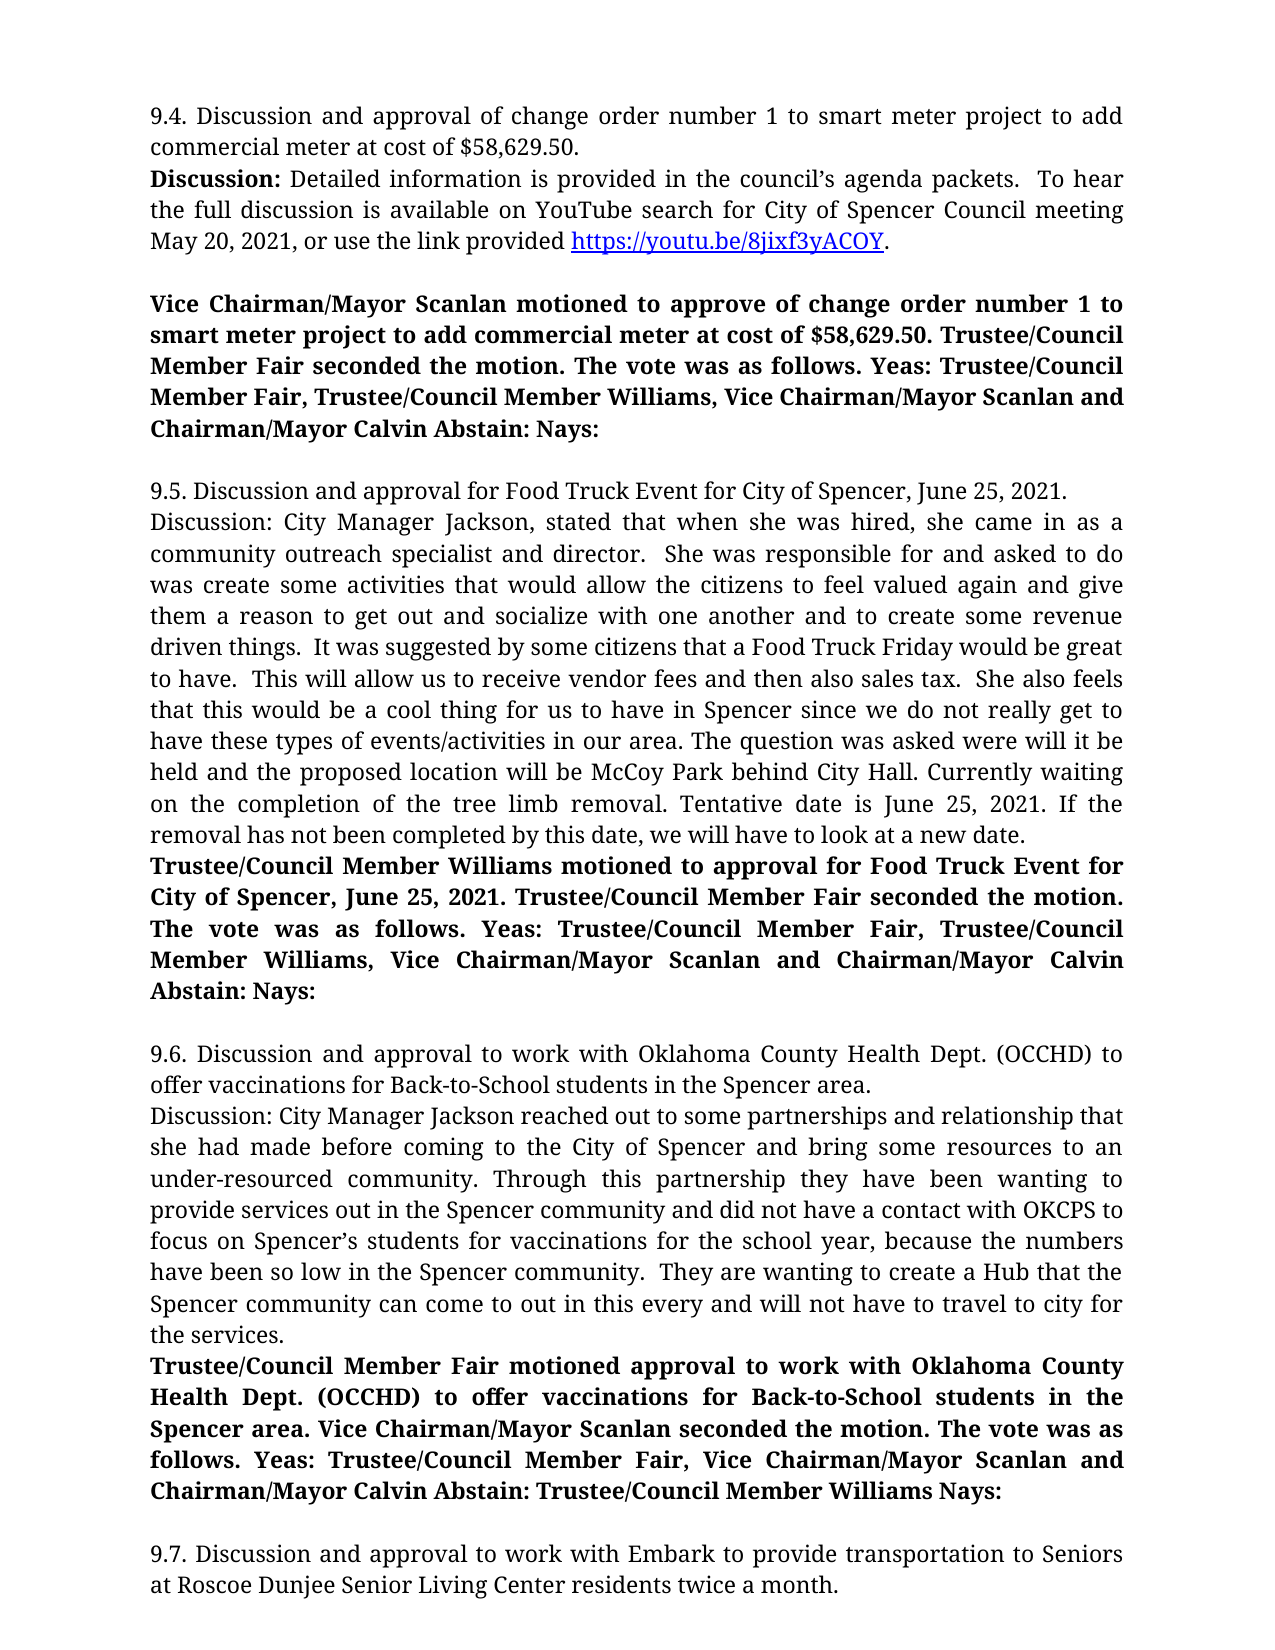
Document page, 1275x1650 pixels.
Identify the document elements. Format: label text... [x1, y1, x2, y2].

text 9.5. Discussion and approval for Food Truck Event for City of Spencer, June 25, 2021. [150, 475, 1125, 506]
text Vice Chairman/Mayor Scanlan motioned to approve of change order number 1 to smart meter project to add commercial meter at cost of $58,629.50. Trustee/Council Member Fair seconded the motion. The vote was as follows. Yeas: Trustee/Council Member Fair, Trustee/Council Member Williams, Vice Chairman/Mayor Scanlan and Chairman/Mayor Calvin Abstain: Nays: [150, 287, 1125, 444]
text 9.4. Discussion and approval of change order number 1 to smart meter project to add commercial meter at cost of $58,629.50. [150, 100, 1125, 162]
text Discussion: City Manager Jackson reached out to some partnerships and relationship that she had made before coming to the City of Spencer and bring some resources to an under-resourced community. Through this partnership they have been wanting to provide services out in the Spencer community and did not have a contact with OKCPS to focus on Spencer’s students for vaccinations for the school year, because the numbers have been so low in the Spencer community. They are wanting to create a Hub that the Spencer community can come to out in this every and will not have to travel to city for the services. [150, 1100, 1125, 1350]
text Discussion: Detailed information is provided in the council’s agenda packets. To hear the full discussion is available on YouTube search for City of Spencer Council meeting May 20, 2021, or use the link provided https://youtu.be/8jixf3yACOY. [150, 162, 1125, 256]
text 9.6. Discussion and approval to work with Oklahoma County Health Dept. (OCCHD) to offer vaccinations for Back-to-School students in the Spencer area. [150, 1037, 1125, 1100]
text Discussion: City Manager Jackson, stated that when she was hired, she came in as a community outreach specialist and director. She was responsible for and asked to do was create some activities that would allow the citizens to feel valued again and give them a reason to get out and socialize with one another and to create some revenue driven things. It was suggested by some citizens that a Food Truck Friday would be great to have. This will allow us to receive vendor fees and then also sales tax. She also feels that this would be a cool thing for us to have in Spencer since we do not really get to have these types of events/activities in our area. The question was asked were will it be held and the proposed location will be McCoy Park behind City Hall. Currently waiting on the completion of the tree limb removal. Tentative date is June 25, 2021. If the removal has not been completed by this date, we will have to look at a new date. [150, 506, 1125, 850]
text Trustee/Council Member Williams motioned to approval for Food Truck Event for City of Spencer, June 25, 2021. Trustee/Council Member Fair seconded the motion. The vote was as follows. Yeas: Trustee/Council Member Fair, Trustee/Council Member Williams, Vice Chairman/Mayor Scanlan and Chairman/Mayor Calvin Abstain: Nays: [150, 850, 1125, 1006]
text Trustee/Council Member Fair motioned approval to work with Oklahoma County Health Dept. (OCCHD) to offer vaccinations for Back-to-School students in the Spencer area. Vice Chairman/Mayor Scanlan seconded the motion. The vote was as follows. Yeas: Trustee/Council Member Fair, Vice Chairman/Mayor Scanlan and Chairman/Mayor Calvin Abstain: Trustee/Council Member Williams Nays: [150, 1350, 1125, 1506]
text 9.7. Discussion and approval to work with Embark to provide transportation to Seniors at Roscoe Dunjee Senior Living Center residents twice a month. [150, 1537, 1125, 1600]
